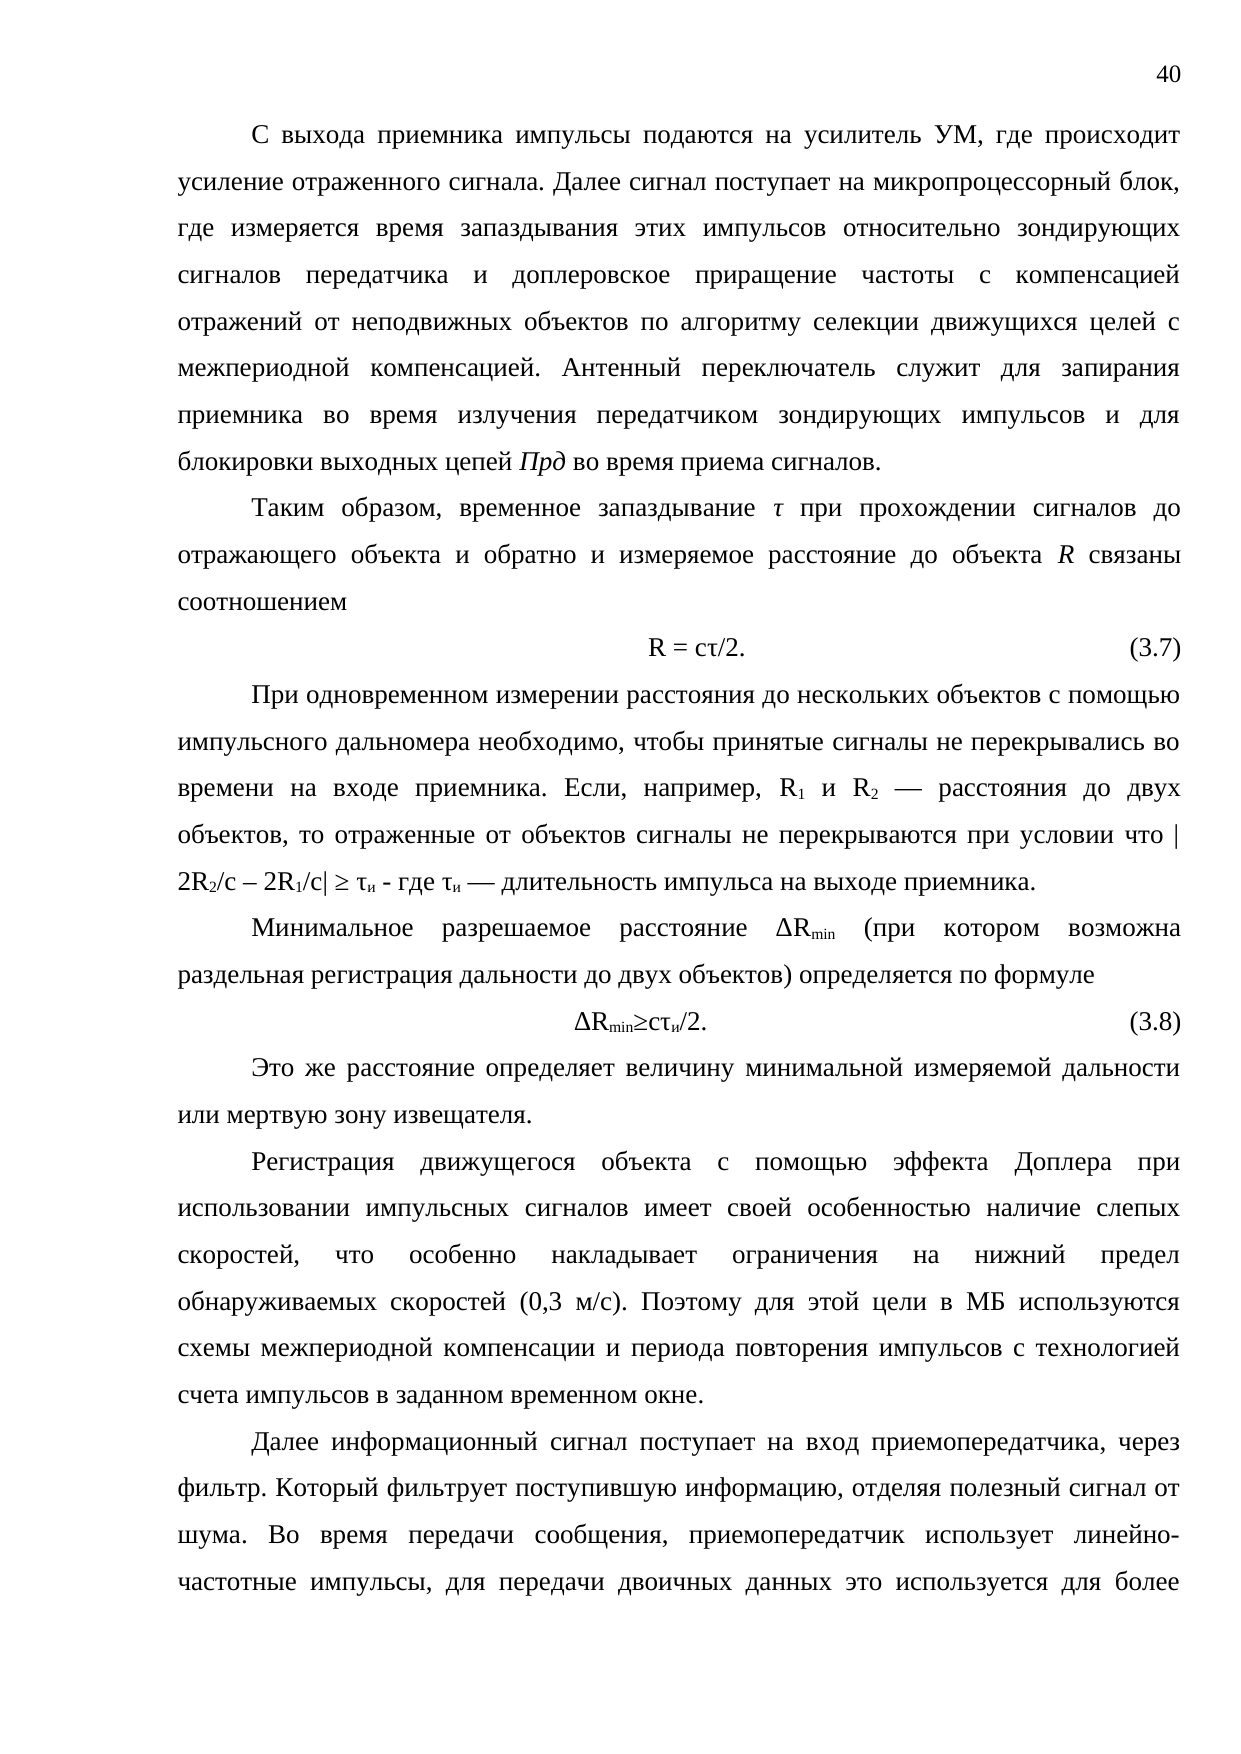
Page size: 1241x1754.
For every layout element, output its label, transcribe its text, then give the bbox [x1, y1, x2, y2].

text Регистрация движущегося объекта с помощью эффекта Доплера при использовании импульсных сигналов имеет своей особенностью наличие слепых скоростей, что особенно накладывает ограничения на нижний предел обнаруживаемых скоростей (0,3 м/с). Поэтому для этой цели в МБ используются схемы межпериодной компенсации и периода повторения импульсов с технологией счета импульсов в заданном временном окне. [177, 1145, 1181, 1409]
text R = сτ/2. (3.7) [138, 631, 1181, 663]
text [177, 1425, 1181, 1596]
text Минимальное разрешаемое расстояние ∆Rmin (при котором возможна раздельная регистрация дальности до двух объектов) определяется по формуле [177, 911, 1181, 989]
text При одновременном измерении расстояния до нескольких объектов с помощью импульсного дальномера необходимо, чтобы принятые сигналы не перекрывались во времени на входе приемника. Если, например, R1 и R2 — расстояния до двух объектов, то отраженные от объектов сигналы не перекрываются при условии что |2R2/c – 2R1/c| ≥ τи - где τи — длительность импульса на выходе приемника. [177, 678, 1181, 896]
text ∆Rmin≥cτи/2. (3.8) [138, 1005, 1181, 1036]
text Таким образом, временное запаздывание τ при прохождении сигналов до отражающего объекта и обратно и измеряемое расстояние до объекта R связаны соотношением [177, 491, 1181, 616]
text Это же расстояние определяет величину минимальной измеряемой дальности или мертвую зону извещателя. [177, 1051, 1181, 1129]
text С выхода приемника импульсы подаются на усилитель УМ, где происходит усиление отраженного сигнала. Далее сигнал поступает на микропроцессорный блок, где измеряется время запаздывания этих импульсов относительно зондирующих сигналов передатчика и доплеровское приращение частоты с компенсацией отражений от неподвижных объектов по алгоритму селекции движущихся целей с межпериодной компенсацией. Антенный переключатель служит для запирания приемника во время излучения передатчиком зондирующих импульсов и для блокировки выходных цепей Прд во время приема сигналов. [177, 118, 1181, 476]
